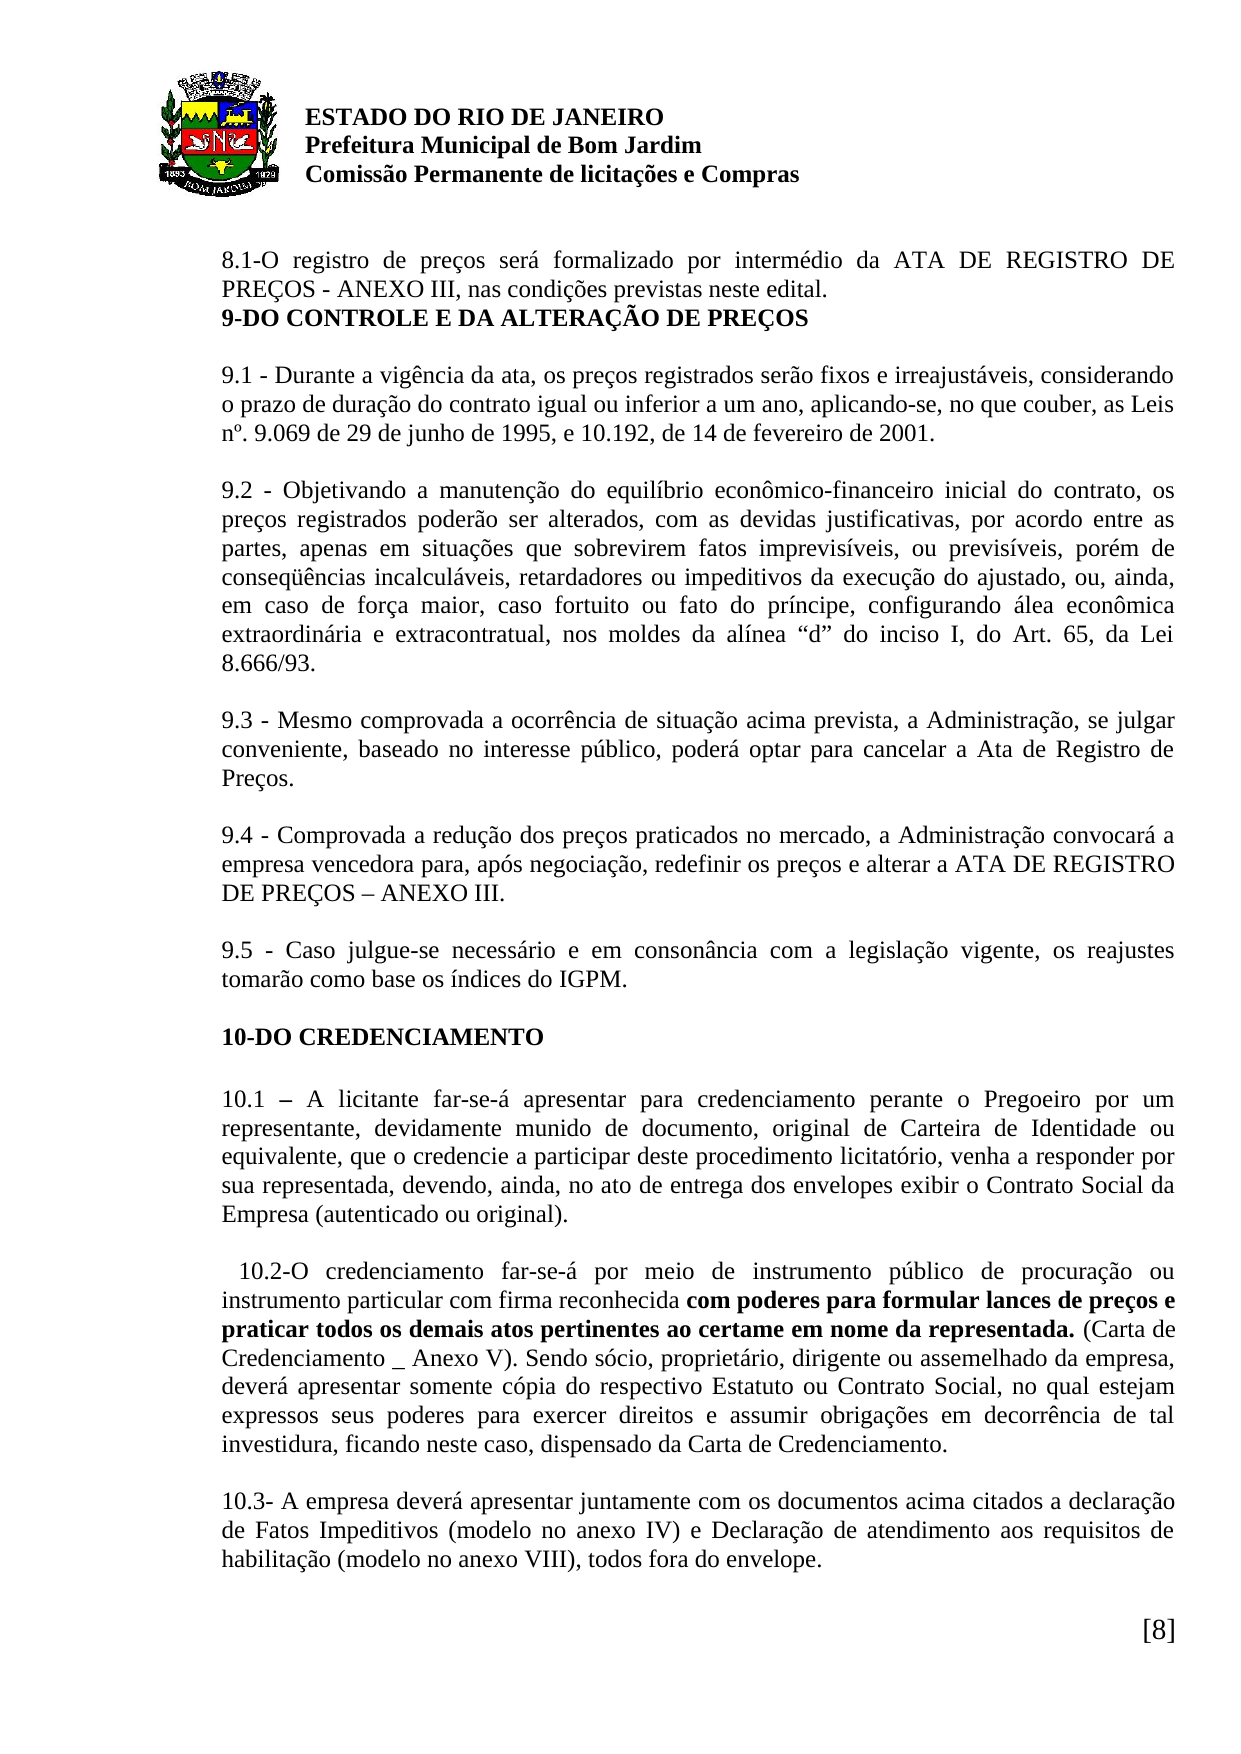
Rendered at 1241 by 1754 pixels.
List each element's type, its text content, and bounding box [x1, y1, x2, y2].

text 10.1 – A licitante far-se-á apresentar para credenciamento perante o Pregoeiro por um representante, devidamente munido de documento, original de Carteira de Identidade ou equivalente, que o credencie a participar deste procedimento licitatório, venha a responder por sua representada, devendo, ainda, no ato de entrega dos envelopes exibir o Contrato Social da Empresa (autenticado ou original). [221, 1084, 1176, 1228]
text 9.2 - Objetivando a manutenção do equilíbrio econômico-financeiro inicial do contrato, os preços registrados poderão ser alterados, com as devidas justificativas, por acordo entre as partes, apenas em situações que sobrevirem fatos imprevisíveis, ou previsíveis, porém de conseqüências incalculáveis, retardadores ou impeditivos da execução do ajustado, ou, ainda, em caso de força maior, caso fortuito ou fato do príncipe, configurando álea econômica extraordinária e extracontratual, nos moldes da alínea “d” do inciso I, do Art. 65, da Lei 8.666/93. [221, 475, 1176, 677]
text 9.4 - Comprovada a redução dos preços praticados no mercado, a Administração convocará a empresa vencedora para, após negociação, redefinir os preços e alterar a ATA DE REGISTRO DE PREÇOS – ANEXO III. [221, 820, 1176, 907]
text 8.1-O registro de preços será formalizado por intermédio da ATA DE REGISTRO DE PREÇOS - ANEXO III, nas condições previstas neste edital. [221, 243, 1176, 303]
picture [155, 68, 281, 199]
text 9.1 - Durante a vigência da ata, os preços registrados serão fixos e irreajustáveis, considerando o prazo de duração do contrato igual ou inferior a um ano, aplicando-se, no que couber, as Leis nº. 9.069 de 29 de junho de 1995, e 10.192, de 14 de fevereiro de 2001. [221, 360, 1176, 447]
text 10-DO CREDENCIAMENTO [221, 1022, 1176, 1050]
text 9-DO CONTROLE E DA ALTERAÇÃO DE PREÇOS [221, 303, 1176, 332]
text 10.2-O credenciamento far-se-á por meio de instrumento público de procuração ou instrumento particular com firma reconhecida com poderes para formular lances de preços e praticar todos os demais atos pertinentes ao certame em nome da representada. (Carta de Credenciamento _ Anexo V). Sendo sócio, proprietário, dirigente ou assemelhado da empresa, deverá apresentar somente cópia do respectivo Estatuto ou Contrato Social, no qual estejam expressos seus poderes para exercer direitos e assumir obrigações em decorrência de tal investidura, ficando neste caso, dispensado da Carta de Credenciamento. [221, 1256, 1176, 1458]
text 9.5 - Caso julgue-se necessário e em consonância com a legislação vigente, os reajustes tomarão como base os índices do IGPM. [221, 935, 1176, 993]
text 9.3 - Mesmo comprovada a ocorrência de situação acima prevista, a Administração, se julgar conveniente, baseado no interesse público, poderá optar para cancelar a Ata de Registro de Preços. [221, 705, 1176, 792]
text 10.3- A empresa deverá apresentar juntamente com os documentos acima citados a declaração de Fatos Impeditivos (modelo no anexo IV) e Declaração de atendimento aos requisitos de habilitação (modelo no anexo VIII), todos fora do envelope. [221, 1486, 1176, 1573]
